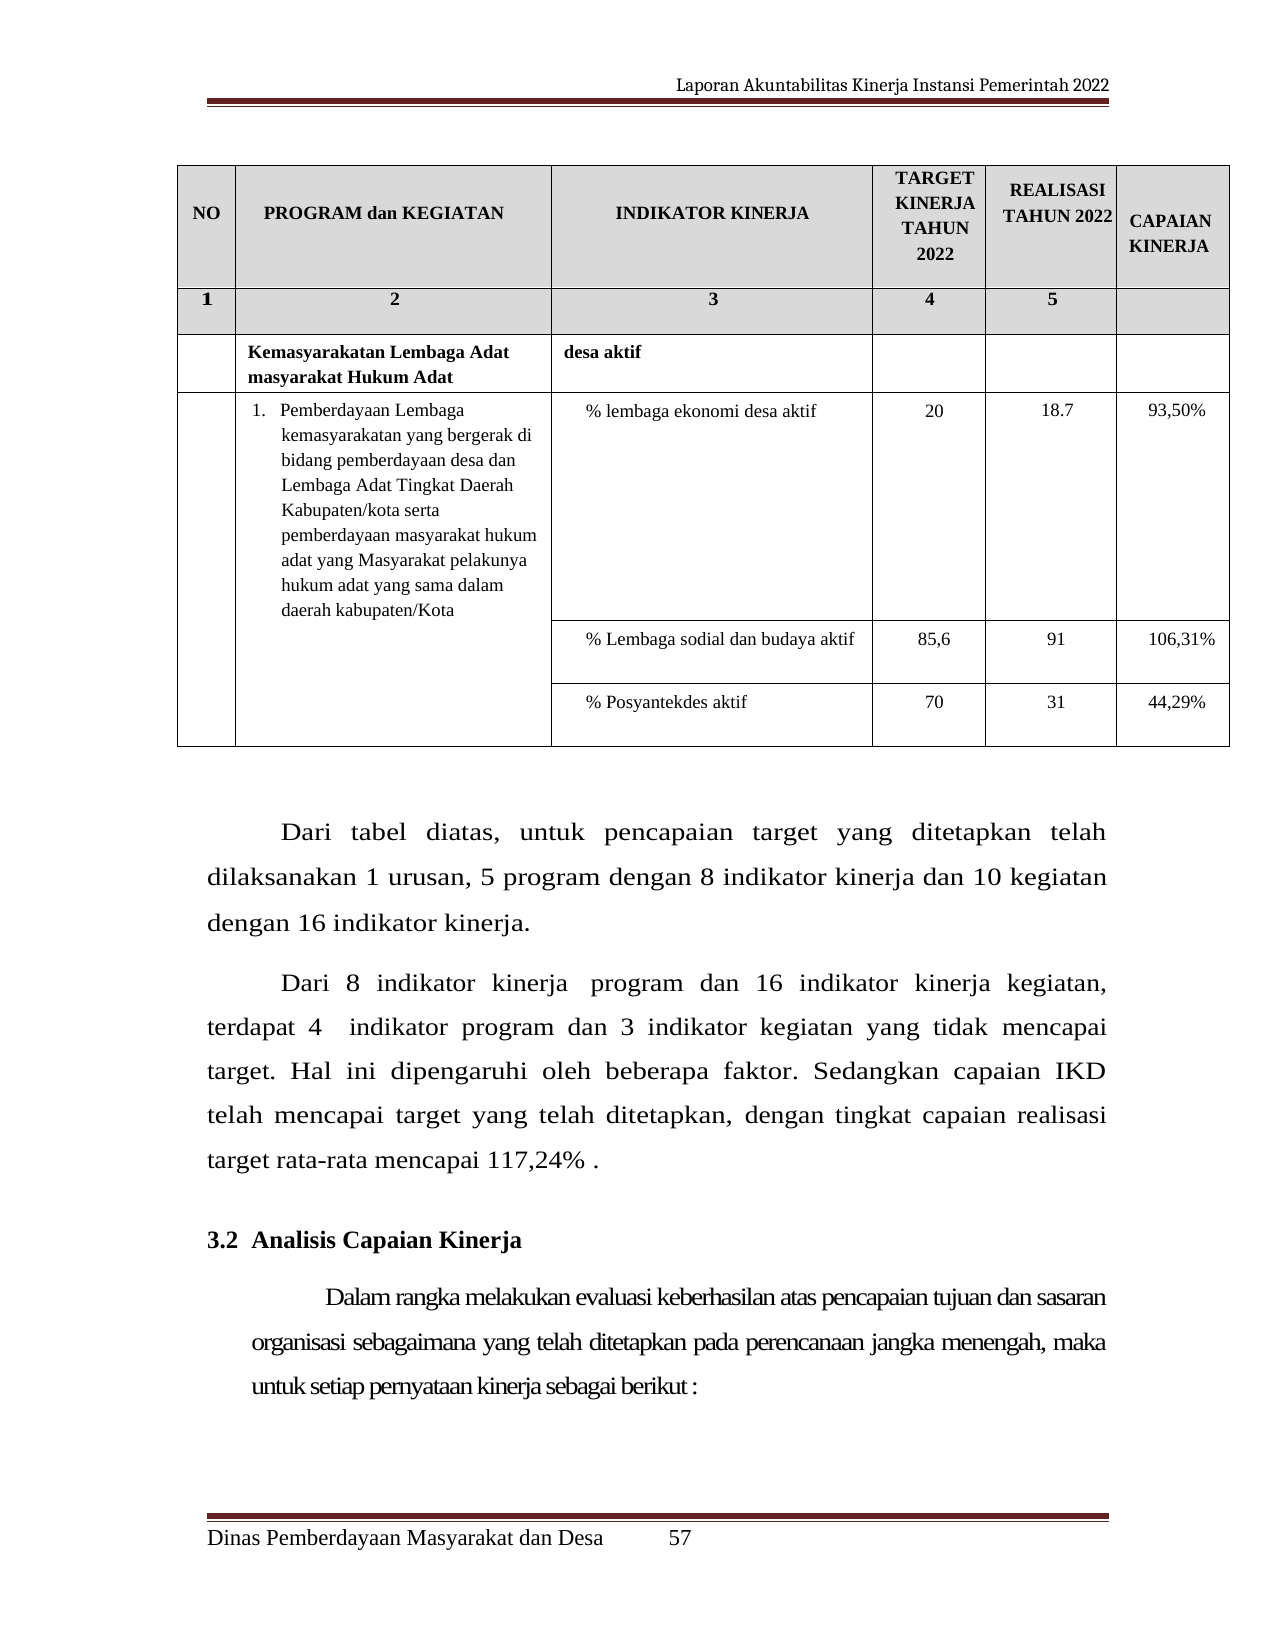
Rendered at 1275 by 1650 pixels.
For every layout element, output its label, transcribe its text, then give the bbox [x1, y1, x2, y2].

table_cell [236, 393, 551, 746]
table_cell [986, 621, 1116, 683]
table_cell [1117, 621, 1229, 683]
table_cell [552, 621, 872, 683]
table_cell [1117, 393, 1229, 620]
text Dalam rangka melakukan evaluasi keberhasilan atas pencapaian tujuan dan sasaran organisasi sebagaimana yang telah ditetapkan pada perencanaan jangka menengah, maka untuk setiap pernyataan kinerja sebagai berikut : [251, 1282, 1107, 1400]
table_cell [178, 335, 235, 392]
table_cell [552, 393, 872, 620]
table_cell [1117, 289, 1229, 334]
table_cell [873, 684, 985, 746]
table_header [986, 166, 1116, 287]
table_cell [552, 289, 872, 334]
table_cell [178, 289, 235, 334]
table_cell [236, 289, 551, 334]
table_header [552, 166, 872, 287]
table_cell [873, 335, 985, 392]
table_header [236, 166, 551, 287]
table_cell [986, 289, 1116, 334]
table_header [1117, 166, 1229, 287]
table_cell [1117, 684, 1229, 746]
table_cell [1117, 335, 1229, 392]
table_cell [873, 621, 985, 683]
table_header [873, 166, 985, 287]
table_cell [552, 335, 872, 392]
text Dari 8 indikator kinerja program dan 16 indikator kinerja kegiatan, terdapat 4 indikator program dan 3 indikator kegiatan yang tidak mencapai target. Hal ini dipengaruhi oleh beberapa faktor. Sedangkan capaian IKD telah mencapai target yang telah ditetapkan, dengan tingkat capaian realisasi target rata-rata mencapai 117,24% . [207, 968, 1107, 1174]
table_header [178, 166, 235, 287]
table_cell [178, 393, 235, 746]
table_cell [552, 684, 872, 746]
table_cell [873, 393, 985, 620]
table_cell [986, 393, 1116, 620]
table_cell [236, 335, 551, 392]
text Dari tabel diatas, untuk pencapaian target yang ditetapkan telah dilaksanakan 1 urusan, 5 program dengan 8 indikator kinerja dan 10 kegiatan dengan 16 indikator kinerja. [207, 817, 1107, 938]
subtitle 3.2 Analisis Capaian Kinerja [207, 1225, 1110, 1253]
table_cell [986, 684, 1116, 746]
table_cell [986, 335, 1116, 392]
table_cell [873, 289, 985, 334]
